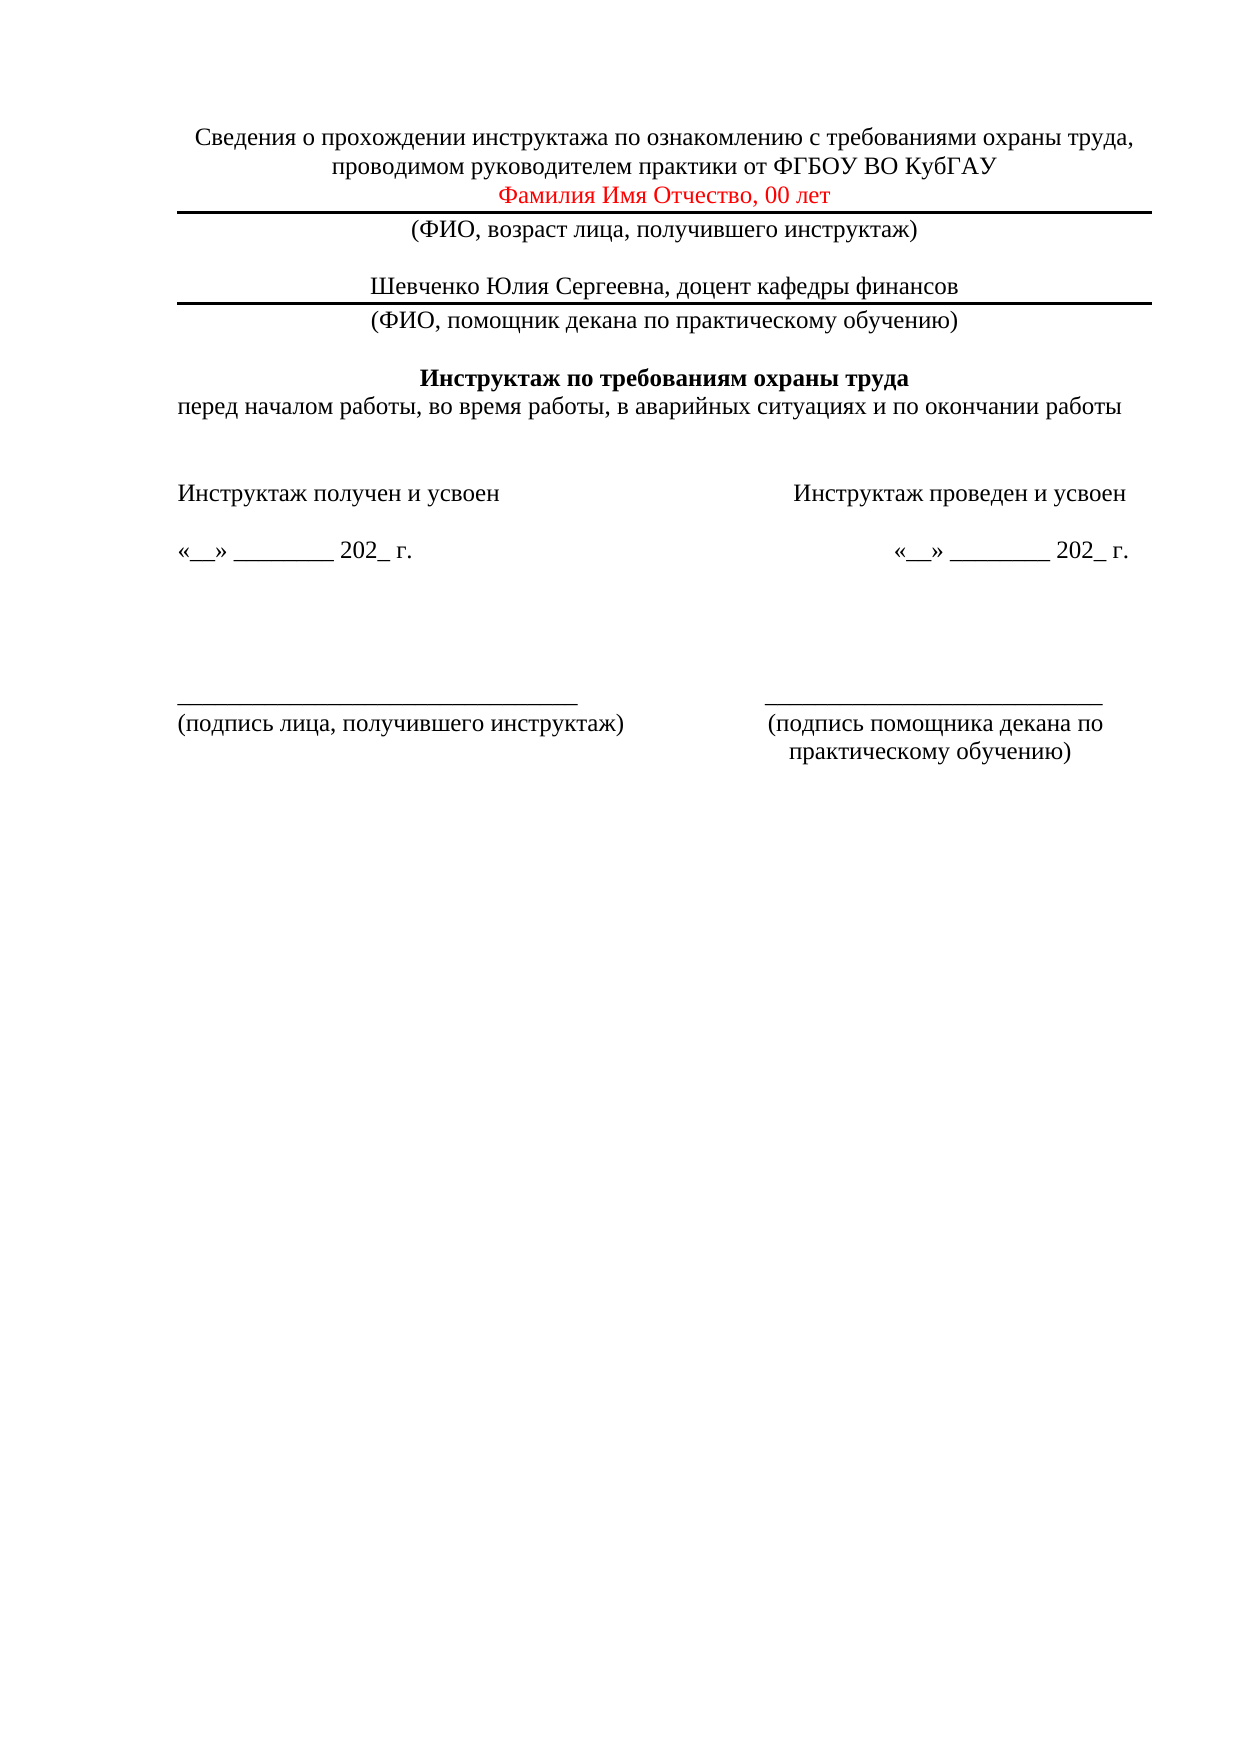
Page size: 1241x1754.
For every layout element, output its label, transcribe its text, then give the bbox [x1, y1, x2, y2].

text «__» ________ 202_ г. «__» ________ 202_ г. [177, 535, 1152, 564]
text ________________________________ ___________________________ [177, 679, 1152, 708]
text (ФИО, помощник декана по практическому обучению) [177, 305, 1152, 334]
text (ФИО, возраст лица, получившего инструктаж) [177, 214, 1152, 242]
text Инструктаж получен и усвоен Инструктаж проведен и усвоен [177, 478, 1152, 506]
text практическому обучению) [709, 736, 1152, 765]
text Фамилия Имя Отчество, 00 лет [177, 180, 1152, 211]
text перед началом работы, во время работы, в аварийных ситуациях и по окончании работы [177, 391, 1152, 420]
text (подпись лица, получившего инструктаж) (подпись помощника декана по [177, 708, 1152, 736]
text Инструктаж по требованиям охраны труда [177, 363, 1152, 391]
text Сведения о прохождении инструктажа по ознакомлению с требованиями охраны труда, проводимом руководителем практики от ФГБОУ ВО КубГАУ [177, 122, 1152, 180]
text Шевченко Юлия Сергеевна, доцент кафедры финансов [177, 271, 1152, 302]
